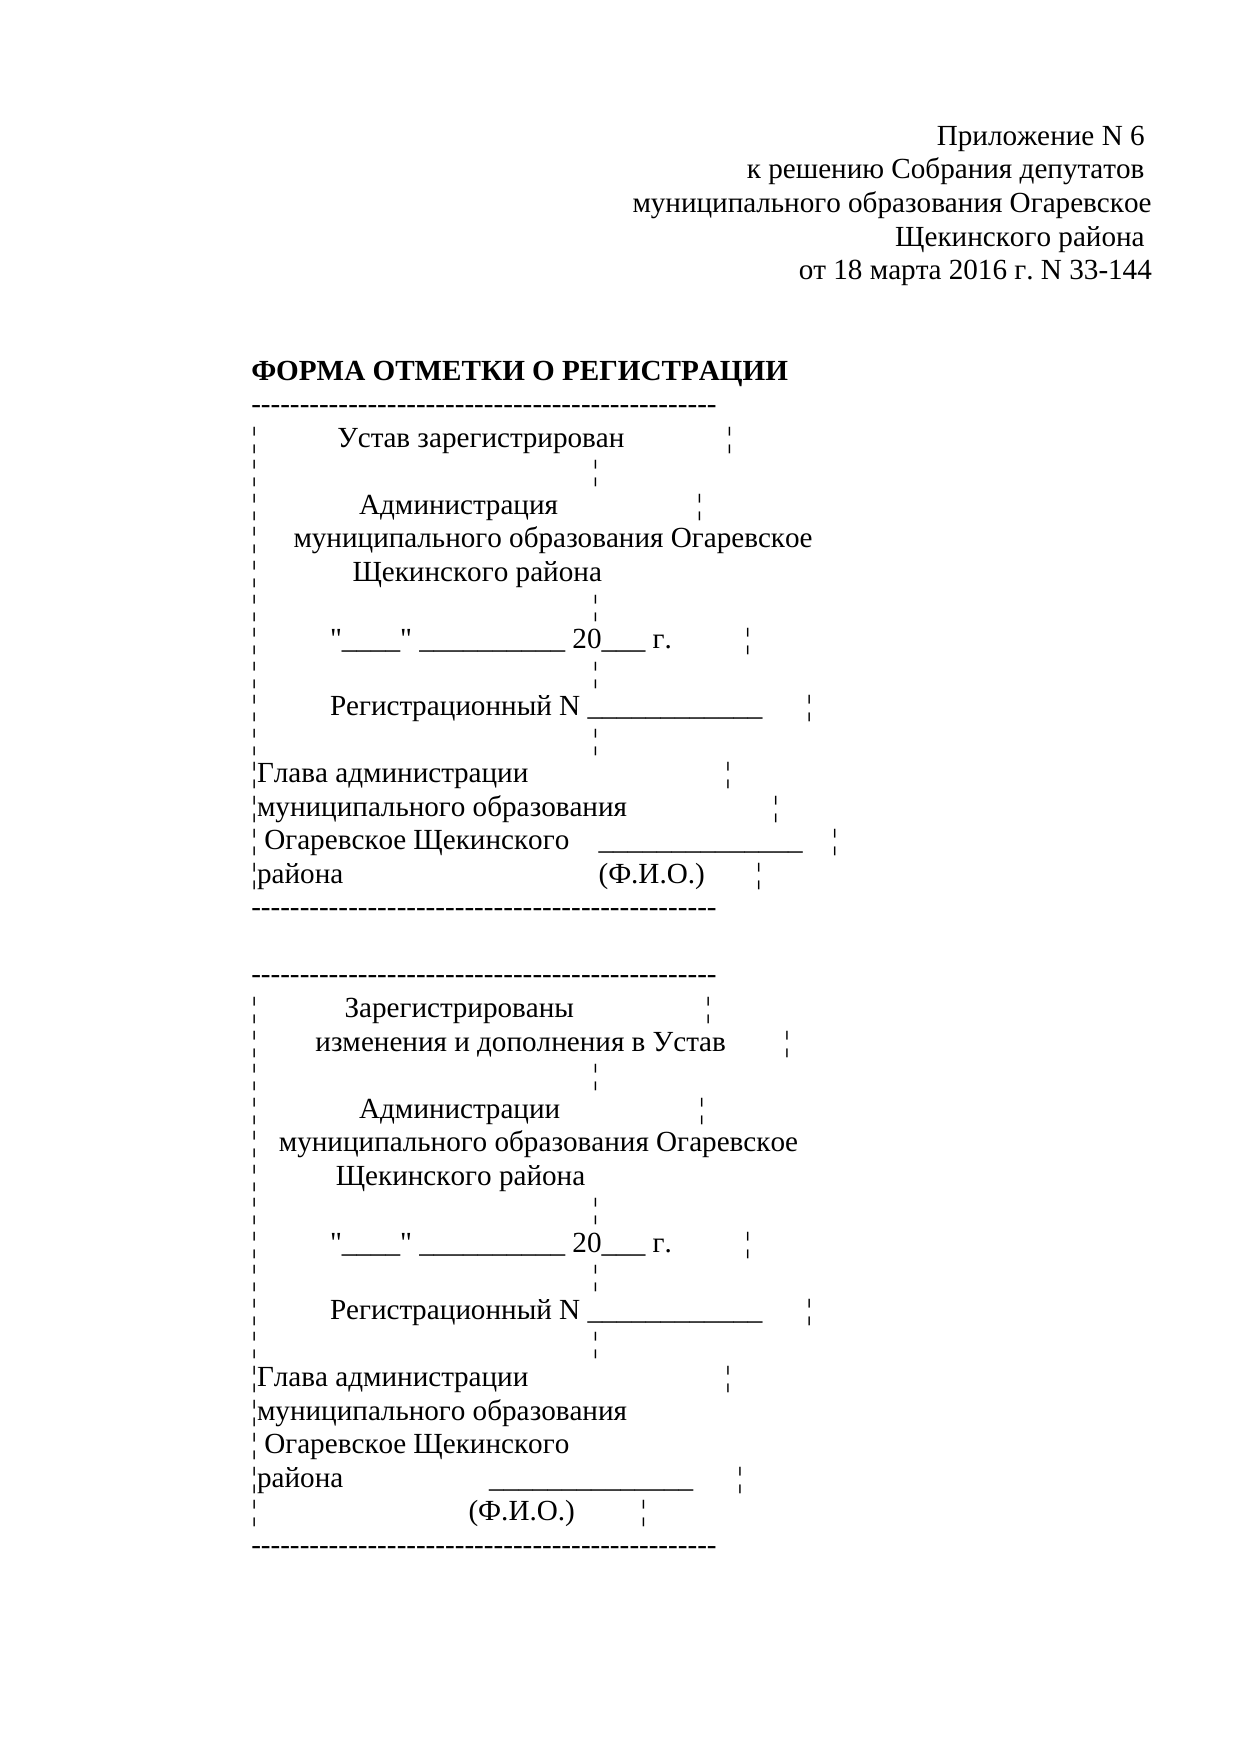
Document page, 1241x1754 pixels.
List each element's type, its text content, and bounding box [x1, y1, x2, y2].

text ¦Глава администрации ¦ [177, 755, 1152, 789]
text Приложение N 6 к решению Собрания депутатов муниципального образования Огаревское Щекинского района от 18 марта 2016 г. N 33-144 [177, 118, 1152, 286]
text ¦Глава администрации ¦ [177, 1359, 1152, 1393]
text ¦ ¦ [177, 1326, 1152, 1359]
text ¦ (Ф.И.О.) ¦ [177, 1493, 1152, 1527]
text ¦ ¦ [177, 655, 1152, 688]
text ------------------------------------------------ [177, 889, 1152, 923]
text ¦ муниципального образования Огаревское [177, 1124, 1152, 1158]
text ¦ Щекинского района [177, 554, 1152, 588]
text ФОРМА ОТМЕТКИ О РЕГИСТРАЦИИ [177, 353, 1152, 386]
text ¦ ¦ [177, 722, 1152, 755]
text ¦ "____" __________ 20___ г. ¦ [177, 621, 1152, 655]
text ¦ ¦ [177, 453, 1152, 487]
text ¦ ¦ [177, 1191, 1152, 1225]
text ¦ Огаревское Щекинского [177, 1426, 1152, 1460]
text ¦ Зарегистрированы ¦ [177, 990, 1152, 1024]
text ¦ Регистрационный N ____________ ¦ [177, 1292, 1152, 1326]
text ¦ муниципального образования Огаревское [177, 521, 1152, 554]
text ¦района ______________ ¦ [177, 1460, 1152, 1493]
text ------------------------------------------------ [177, 386, 1152, 420]
text ------------------------------------------------ [177, 1527, 1152, 1560]
text ¦ изменения и дополнения в Устав ¦ [177, 1024, 1152, 1057]
text ¦района (Ф.И.О.) ¦ [177, 856, 1152, 889]
text ¦ Щекинского района [177, 1158, 1152, 1191]
text ¦ Регистрационный N ____________ ¦ [177, 688, 1152, 722]
text ¦ ¦ [177, 588, 1152, 621]
text ¦муниципального образования [177, 1393, 1152, 1426]
text ------------------------------------------------ [177, 957, 1152, 990]
text ¦ Администрация ¦ [177, 487, 1152, 521]
text ¦ Огаревское Щекинского ______________ ¦ [177, 822, 1152, 856]
text ¦ ¦ [177, 1258, 1152, 1292]
text ¦ Устав зарегистрирован ¦ [177, 420, 1152, 453]
text ¦ "____" __________ 20___ г. ¦ [177, 1225, 1152, 1258]
text ¦ Администрации ¦ [177, 1091, 1152, 1124]
text ¦муниципального образования ¦ [177, 789, 1152, 822]
text ¦ ¦ [177, 1057, 1152, 1091]
